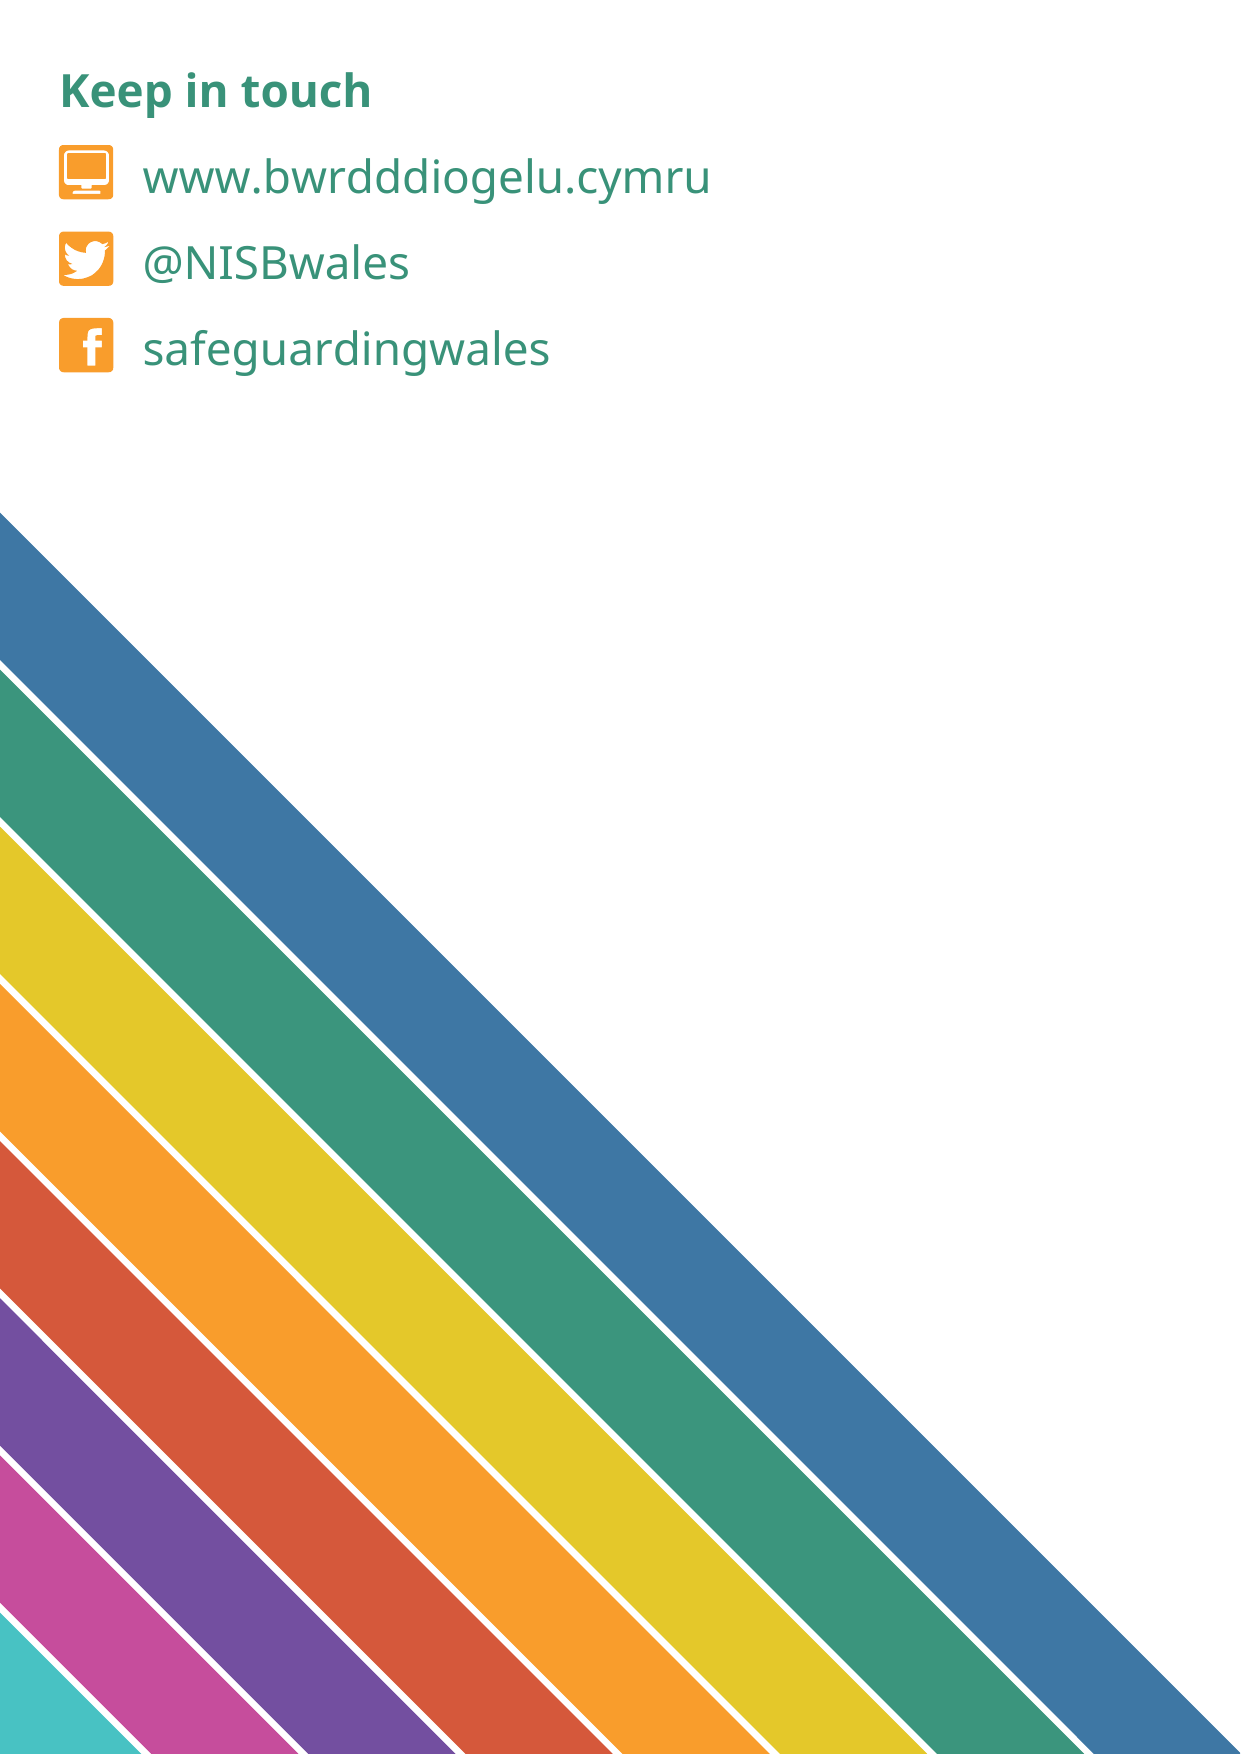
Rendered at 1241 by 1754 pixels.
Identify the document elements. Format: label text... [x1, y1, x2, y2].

text Keep in touch www.bwrdddiogelu.cymru @NISBwales safeguardingwales [59, 59, 772, 379]
